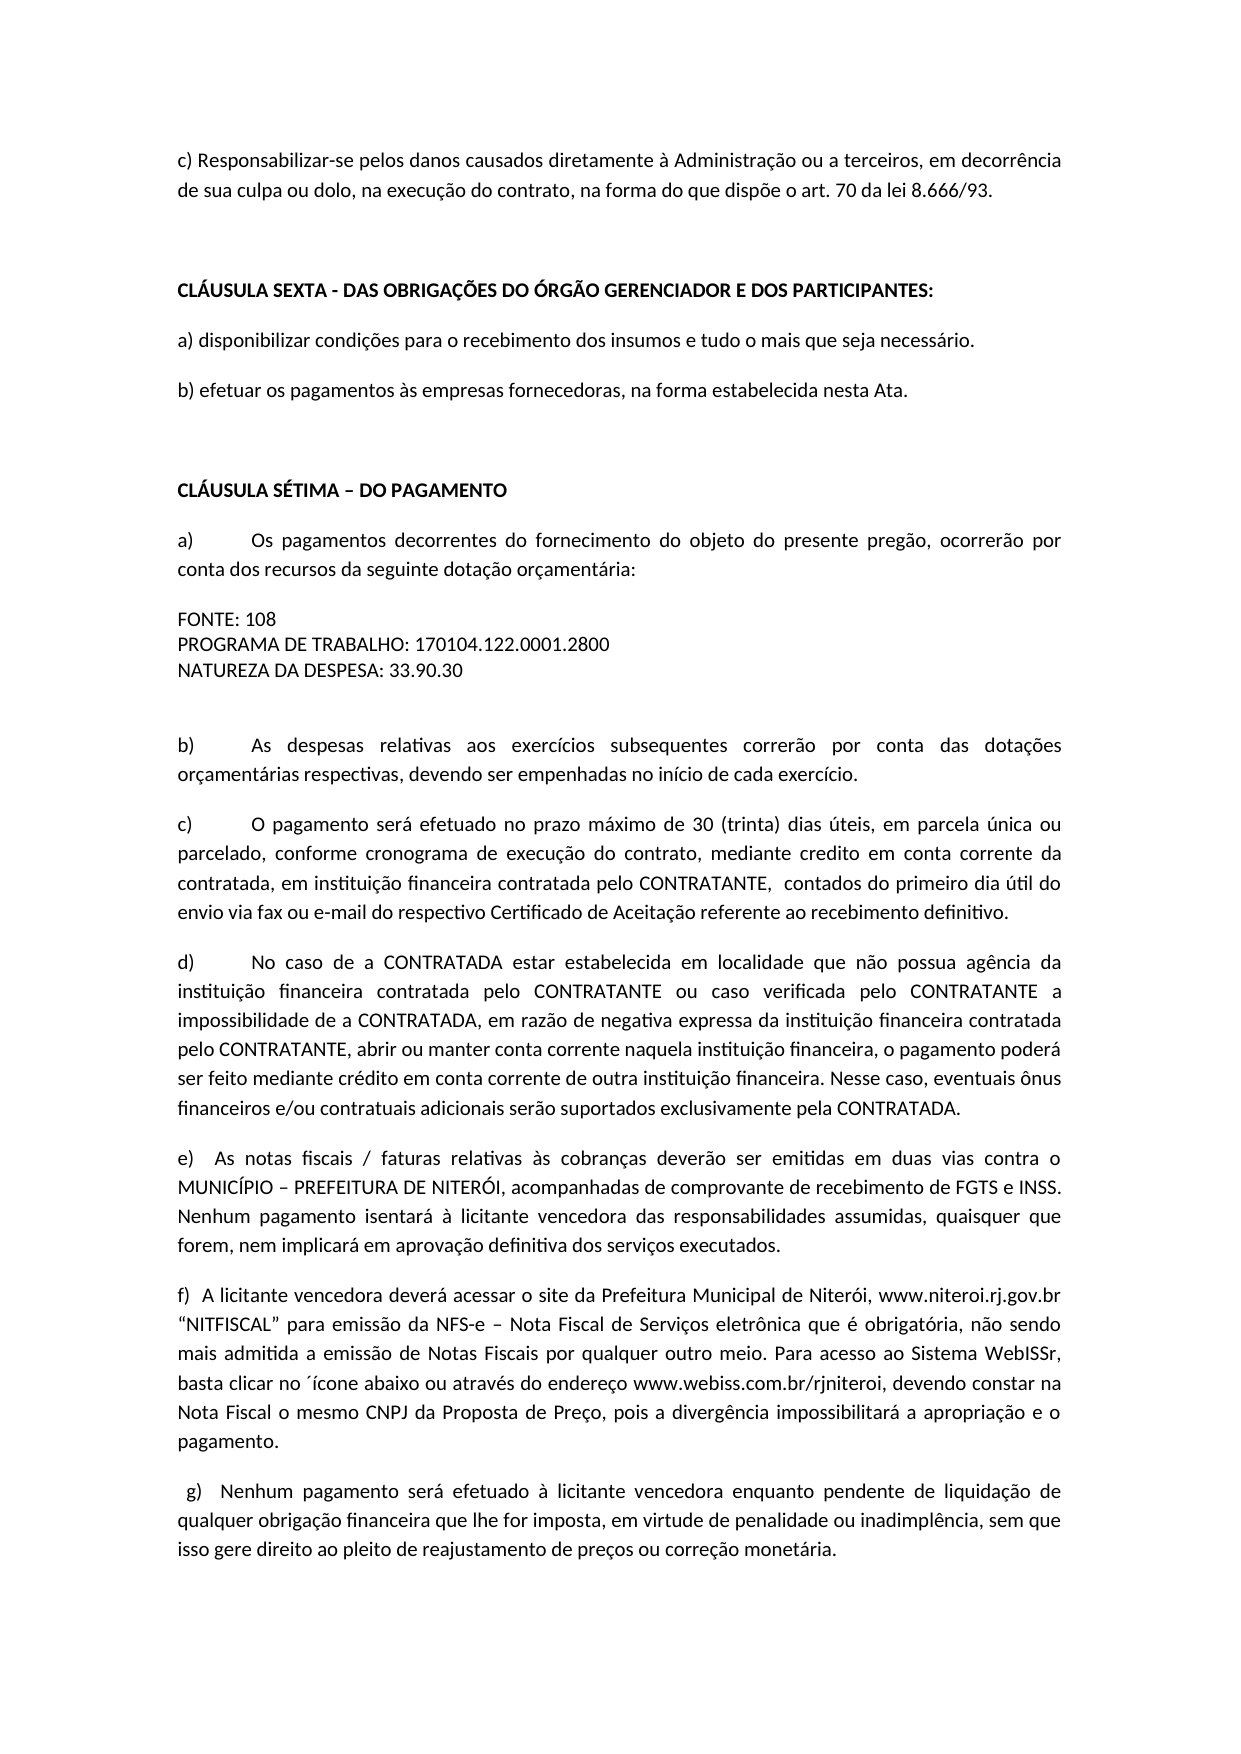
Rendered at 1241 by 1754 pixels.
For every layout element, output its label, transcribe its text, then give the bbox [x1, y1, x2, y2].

text e) As notas fiscais / faturas relativas às cobranças deverão ser emitidas em duas vias contra o MUNICÍPIO – PREFEITURA DE NITERÓI, acompanhadas de comprovante de recebimento de FGTS e INSS. Nenhum pagamento isentará à licitante vencedora das responsabilidades assumidas, quaisquer que forem, nem implicará em aprovação definitiva dos serviços executados. [177, 1145, 1063, 1258]
text c) O pagamento será efetuado no prazo máximo de 30 (trinta) dias úteis, em parcela única ou parcelado, conforme cronograma de execução do contrato, mediante credito em conta corrente da contratada, em instituição financeira contratada pelo CONTRATANTE, contados do primeiro dia útil do envio via fax ou e-mail do respectivo Certificado de Aceitação referente ao recebimento definitivo. [177, 811, 1063, 924]
text f) A licitante vencedora deverá acessar o site da Prefeitura Municipal de Niterói, www.niteroi.rj.gov.br “NITFISCAL” para emissão da NFS-e – Nota Fiscal de Serviços eletrônica que é obrigatória, não sendo mais admitida a emissão de Notas Fiscais por qualquer outro meio. Para acesso ao Sistema WebISSr, basta clicar no ´ícone abaixo ou através do endereço www.webiss.com.br/rjniteroi, devendo constar na Nota Fiscal o mesmo CNPJ da Proposta de Preço, pois a divergência impossibilitará a apropriação e o pagamento. [177, 1282, 1063, 1453]
text a) disponibilizar condições para o recebimento dos insumos e tudo o mais que seja necessário. [177, 327, 1063, 352]
text b) efetuar os pagamentos às empresas fornecedoras, na forma estabelecida nesta Ata. [177, 377, 1063, 402]
text CLÁUSULA SÉTIMA – DO PAGAMENTO [177, 477, 1063, 502]
text FONTE: 108 [177, 606, 1063, 631]
text a) Os pagamentos decorrentes do fornecimento do objeto do presente pregão, ocorrerão por conta dos recursos da seguinte dotação orçamentária: [177, 527, 1063, 581]
text PROGRAMA DE TRABALHO: 170104.122.0001.2800 [177, 631, 1063, 657]
text CLÁUSULA SEXTA - DAS OBRIGAÇÕES DO ÓRGÃO GERENCIADOR E DOS PARTICIPANTES: [177, 277, 1063, 302]
text g) Nenhum pagamento será efetuado à licitante vencedora enquanto pendente de liquidação de qualquer obrigação financeira que lhe for imposta, em virtude de penalidade ou inadimplência, sem que isso gere direito ao pleito de reajustamento de preços ou correção monetária. [177, 1478, 1063, 1562]
text d) No caso de a CONTRATADA estar estabelecida em localidade que não possua agência da instituição financeira contratada pelo CONTRATANTE ou caso verificada pelo CONTRATANTE a impossibilidade de a CONTRATADA, em razão de negativa expressa da instituição financeira contratada pelo CONTRATANTE, abrir ou manter conta corrente naquela instituição financeira, o pagamento poderá ser feito mediante crédito em conta corrente de outra instituição financeira. Nesse caso, eventuais ônus financeiros e/ou contratuais adicionais serão suportados exclusivamente pela CONTRATADA. [177, 949, 1063, 1120]
text b) As despesas relativas aos exercícios subsequentes correrão por conta das dotações orçamentárias respectivas, devendo ser empenhadas no início de cada exercício. [177, 732, 1063, 787]
text NATUREZA DA DESPESA: 33.90.30 [177, 657, 1063, 682]
text c) Responsabilizar-se pelos danos causados diretamente à Administração ou a terceiros, em decorrência de sua culpa ou dolo, na execução do contrato, na forma do que dispõe o art. 70 da lei 8.666/93. [177, 148, 1063, 202]
